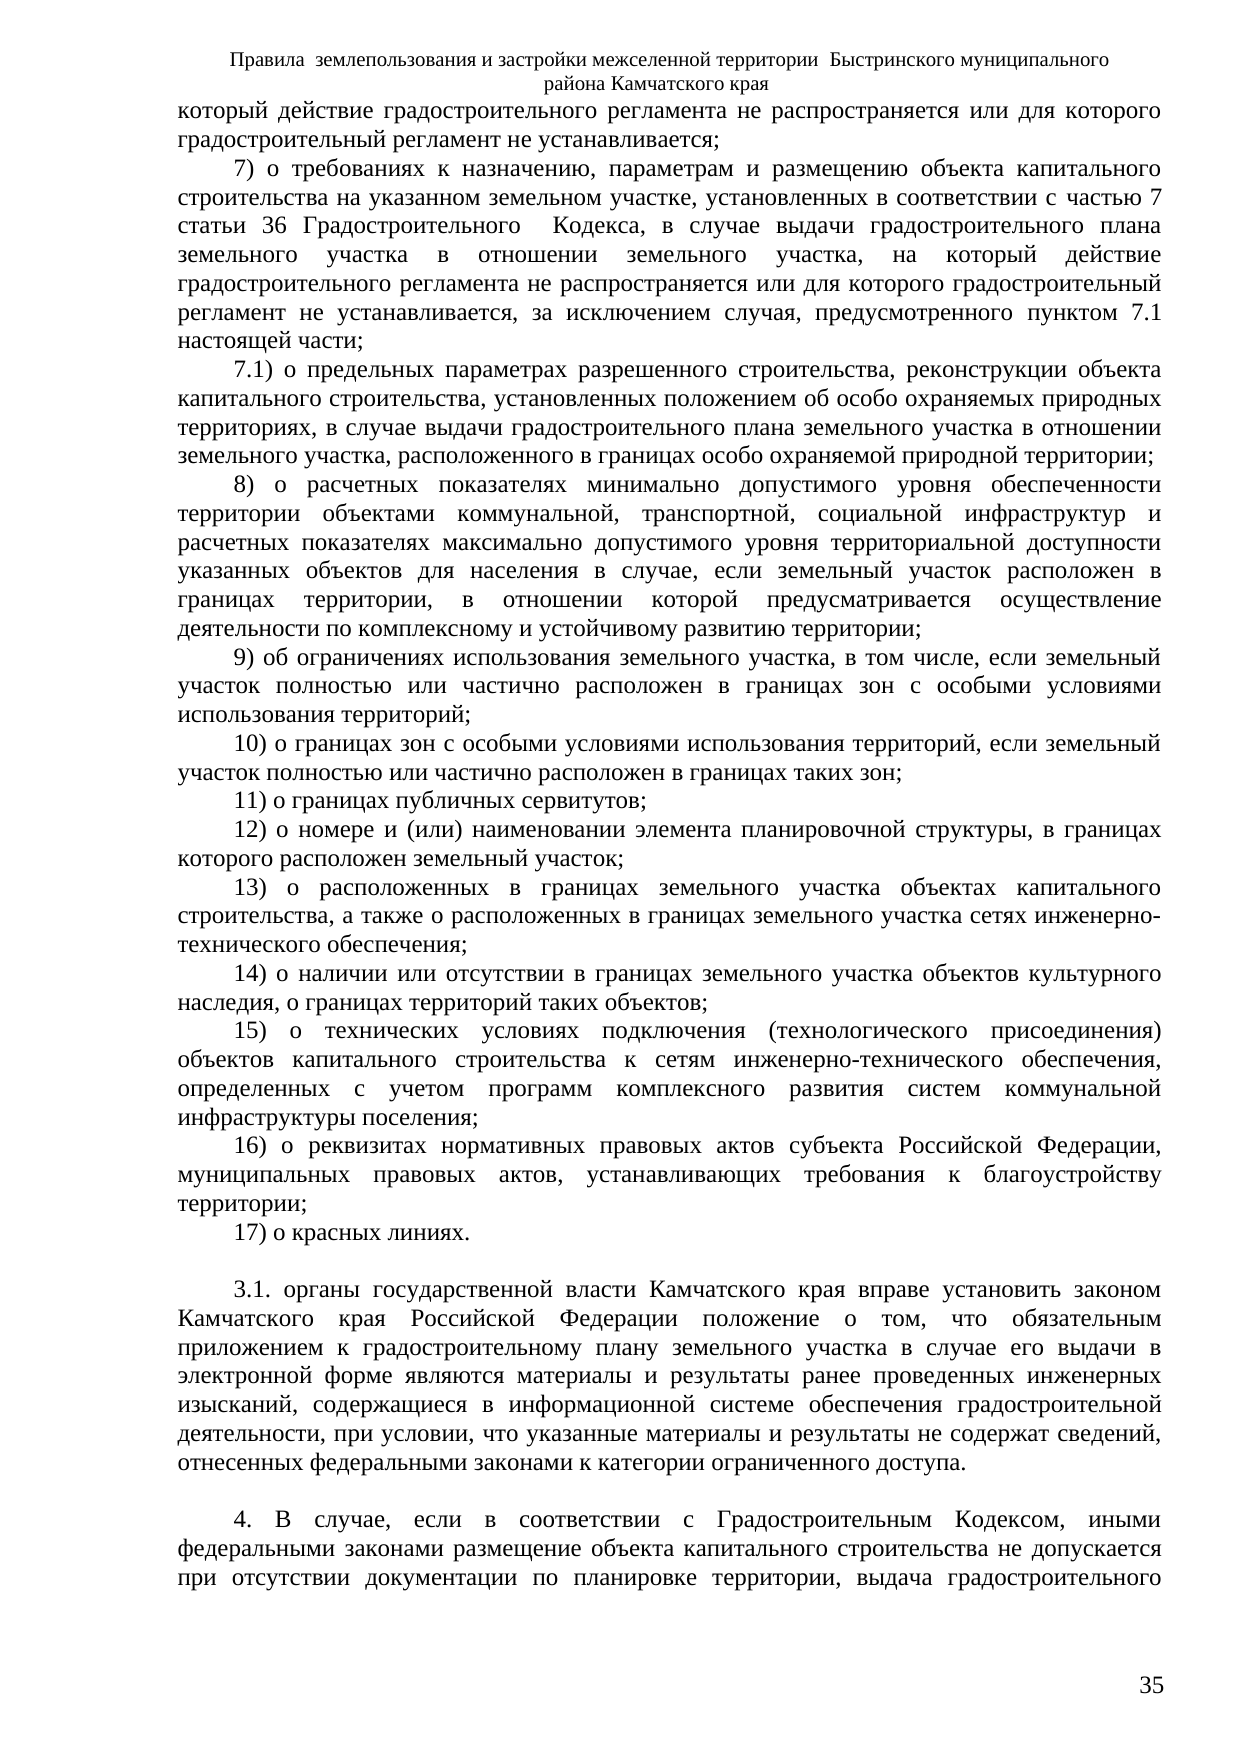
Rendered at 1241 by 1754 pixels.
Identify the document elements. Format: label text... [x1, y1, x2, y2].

text 13) о расположенных в границах земельного участка объектах капитального строительства, а также о расположенных в границах земельного участка сетях инженерно-технического обеспечения; [177, 872, 1162, 958]
text 9) об ограничениях использования земельного участка, в том числе, если земельный участок полностью или частично расположен в границах зон с особыми условиями использования территорий; [177, 642, 1162, 728]
text 8) о расчетных показателях минимально допустимого уровня обеспеченности территории объектами коммунальной, транспортной, социальной инфраструктур и расчетных показателях максимально допустимого уровня территориальной доступности указанных объектов для населения в случае, если земельный участок расположен в границах территории, в отношении которой предусматривается осуществление деятельности по комплексному и устойчивому развитию территории; [177, 469, 1162, 642]
text 12) о номере и (или) наименовании элемента планировочной структуры, в границах которого расположен земельный участок; [177, 814, 1162, 872]
text 11) о границах публичных сервитутов; [177, 785, 1162, 814]
text 15) о технических условиях подключения (технологического присоединения) объектов капитального строительства к сетям инженерно-технического обеспечения, определенных с учетом программ комплексного развития систем коммунальной инфраструктуры поселения; [177, 1015, 1162, 1130]
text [177, 1504, 1162, 1590]
text 17) о красных линиях. [177, 1217, 1162, 1245]
text 3.1. органы государственной власти Камчатского края вправе установить законом Камчатского края Российской Федерации положение о том, что обязательным приложением к градостроительному плану земельного участка в случае его выдачи в электронной форме являются материалы и результаты ранее проведенных инженерных изысканий, содержащиеся в информационной системе обеспечения градостроительной деятельности, при условии, что указанные материалы и результаты не содержат сведений, отнесенных федеральными законами к категории ограниченного доступа. [177, 1274, 1162, 1475]
text 7.1) о предельных параметрах разрешенного строительства, реконструкции объекта капитального строительства, установленных положением об особо охраняемых природных территориях, в случае выдачи градостроительного плана земельного участка в отношении земельного участка, расположенного в границах особо охраняемой природной территории; [177, 354, 1162, 469]
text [177, 95, 1162, 153]
text 16) о реквизитах нормативных правовых актов субъекта Российской Федерации, муниципальных правовых актов, устанавливающих требования к благоустройству территории; [177, 1130, 1162, 1217]
text 7) о требованиях к назначению, параметрам и размещению объекта капитального строительства на указанном земельном участке, установленных в соответствии с частью 7 статьи 36 Градостроительного Кодекса, в случае выдачи градостроительного плана земельного участка в отношении земельного участка, на который действие градостроительного регламента не распространяется или для которого градостроительный регламент не устанавливается, за исключением случая, предусмотренного пунктом 7.1 настоящей части; [177, 153, 1162, 354]
text 10) о границах зон с особыми условиями использования территорий, если земельный участок полностью или частично расположен в границах таких зон; [177, 728, 1162, 785]
text 14) о наличии или отсутствии в границах земельного участка объектов культурного наследия, о границах территорий таких объектов; [177, 958, 1162, 1015]
